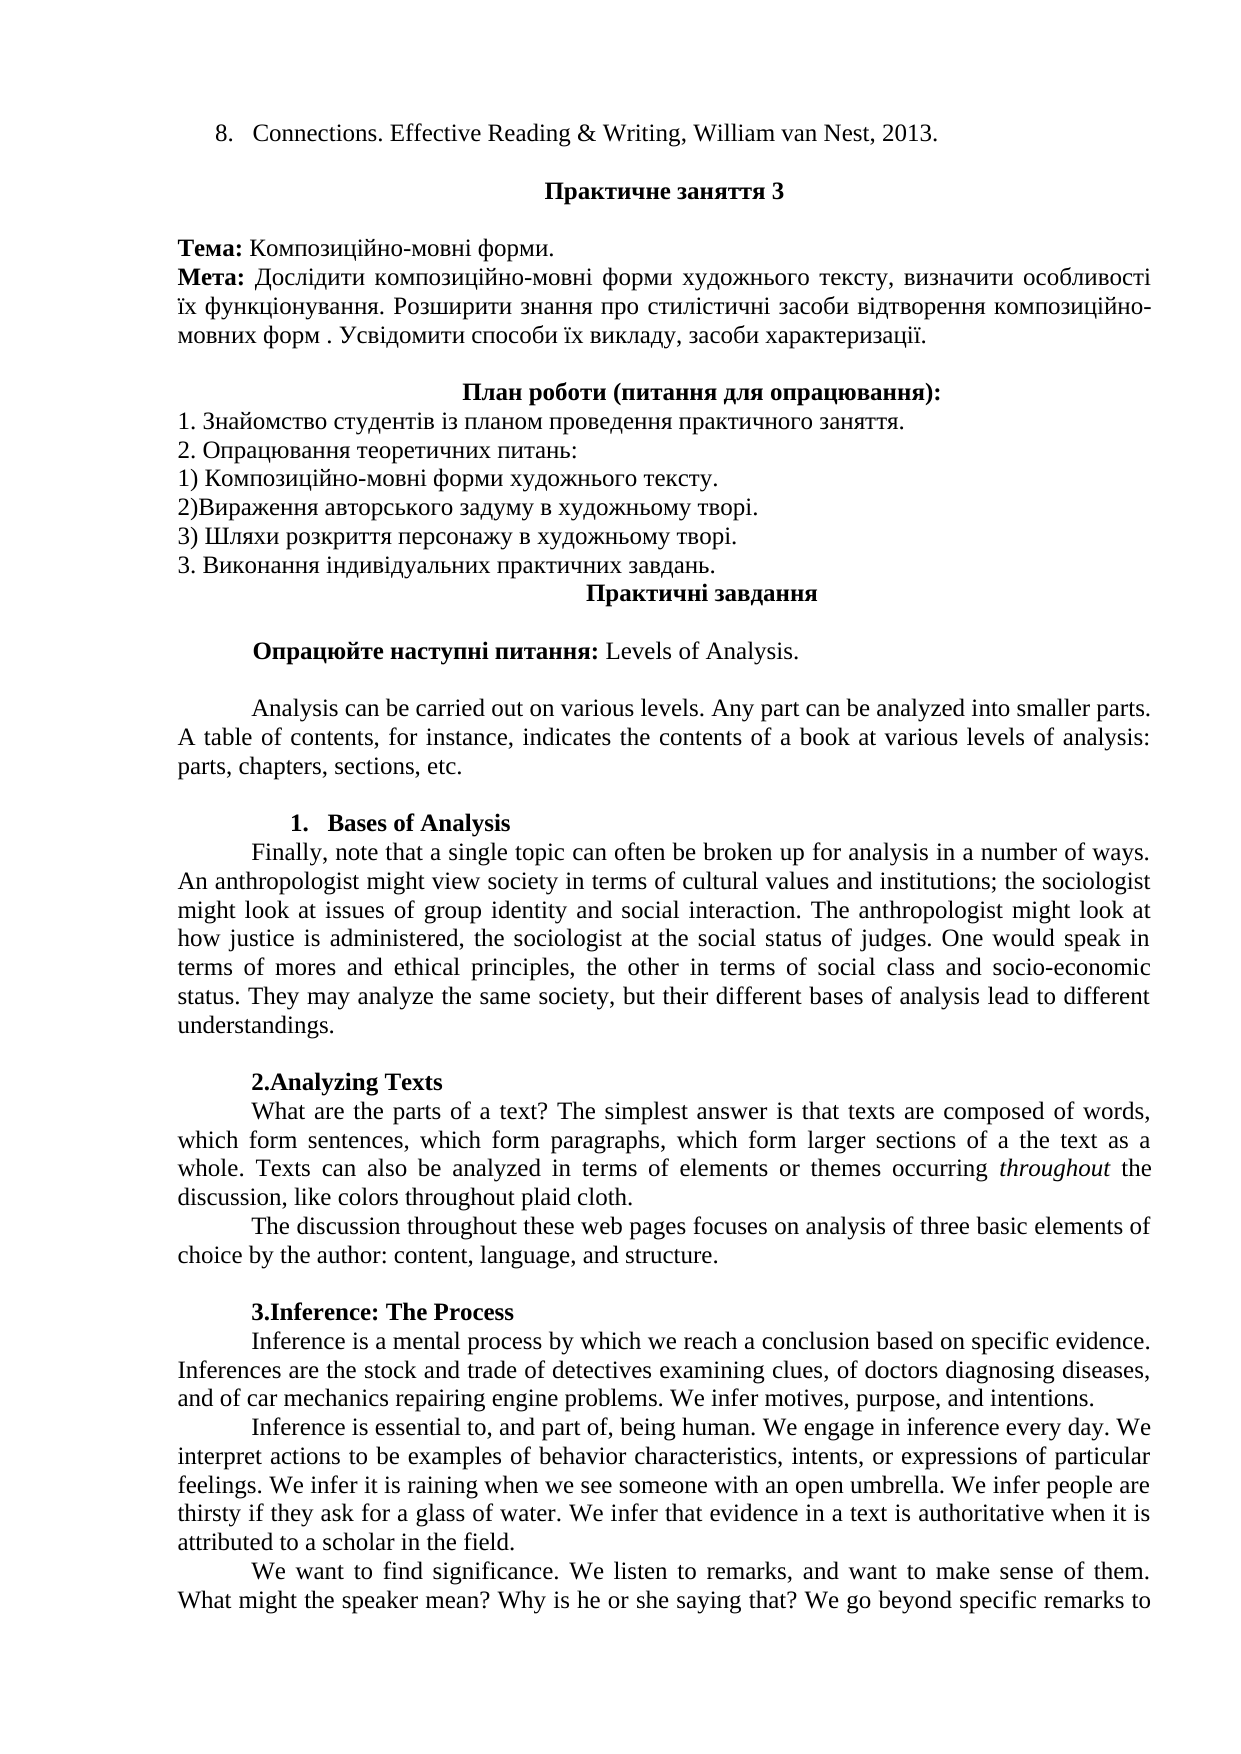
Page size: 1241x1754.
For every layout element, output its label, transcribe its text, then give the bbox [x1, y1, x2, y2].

text 3. Виконання індивідуальних практичних завдань. [177, 550, 1152, 578]
text 2. Опрацювання теоретичних питань: [177, 435, 1152, 463]
subtitle 3.Inference: The Process [177, 1297, 1152, 1326]
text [177, 1556, 1152, 1613]
text Inference is a mental process by which we reach a conclusion based on specific evidence. Inferences are the stock and trade of detectives examining clues, of doctors diagnosing diseases, and of car mechanics repairing engine problems. We infer motives, purpose, and intentions. [177, 1326, 1152, 1412]
subtitle Bases of Analysis [290, 808, 1152, 837]
text 1) Композиційно-мовні форми художнього тексту. [177, 463, 1152, 492]
text Мета: Дослідити композиційно-мовні форми художнього тексту, визначити особливості їх функціонування. Розширити знання про стилістичні засоби відтворення композиційно-мовних форм . Усвідомити способи їх викладу, засоби характеризації. [177, 262, 1152, 348]
text Inference is essential to, and part of, being human. We engage in inference every day. We interpret actions to be examples of behavior characteristics, intents, or expressions of particular feelings. We infer it is raining when we see someone with an open umbrella. We infer people are thirsty if they ask for a glass of water. We infer that evidence in a text is authoritative when it is attributed to a scholar in the field. [177, 1412, 1152, 1556]
text Практичне заняття 3 [177, 176, 1152, 205]
text 1. Знайомство студентів із планом проведення практичного заняття. [177, 406, 1152, 435]
text 2)Вираження авторського задуму в художньому творі. [177, 492, 1152, 521]
list Практичні завдання [252, 578, 1152, 607]
list План роботи (питання для опрацювання): [252, 377, 1152, 406]
text Тема: Композиційно-мовні форми. [177, 233, 1152, 262]
text Analysis can be carried out on various levels. Any part can be analyzed into smaller parts. A table of contents, for instance, indicates the contents of a book at various levels of analysis: parts, chapters, sections, etc. [177, 693, 1152, 780]
text Finally, note that a single topic can often be broken up for analysis in a number of ways. An anthropologist might view society in terms of cultural values and institutions; the sociologist might look at issues of group identity and social interaction. The anthropologist might look at how justice is administered, the sociologist at the social status of judges. One would speak in terms of mores and ethical principles, the other in terms of social class and socio-economic status. They may analyze the same society, but their different bases of analysis lead to different understandings. [177, 837, 1152, 1038]
list Опрацюйте наступні питання: Levels of Analysis. [252, 636, 1152, 665]
text 3) Шляхи розкриття персонажу в художньому творі. [177, 521, 1152, 550]
text What are the parts of a text? The simplest answer is that texts are composed of words, which form sentences, which form paragraphs, which form larger sections of a the text as a whole. Texts can also be analyzed in terms of elements or themes occurring throughout the discussion, like colors throughout plaid cloth. [177, 1096, 1152, 1211]
subtitle 2.Analyzing Texts [177, 1067, 1152, 1096]
text The discussion throughout these web pages focuses on analysis of three basic elements of choice by the author: content, language, and structure. [177, 1211, 1152, 1268]
list Connections. Effective Reading & Writing, William van Nest, 2013. [215, 118, 1152, 147]
